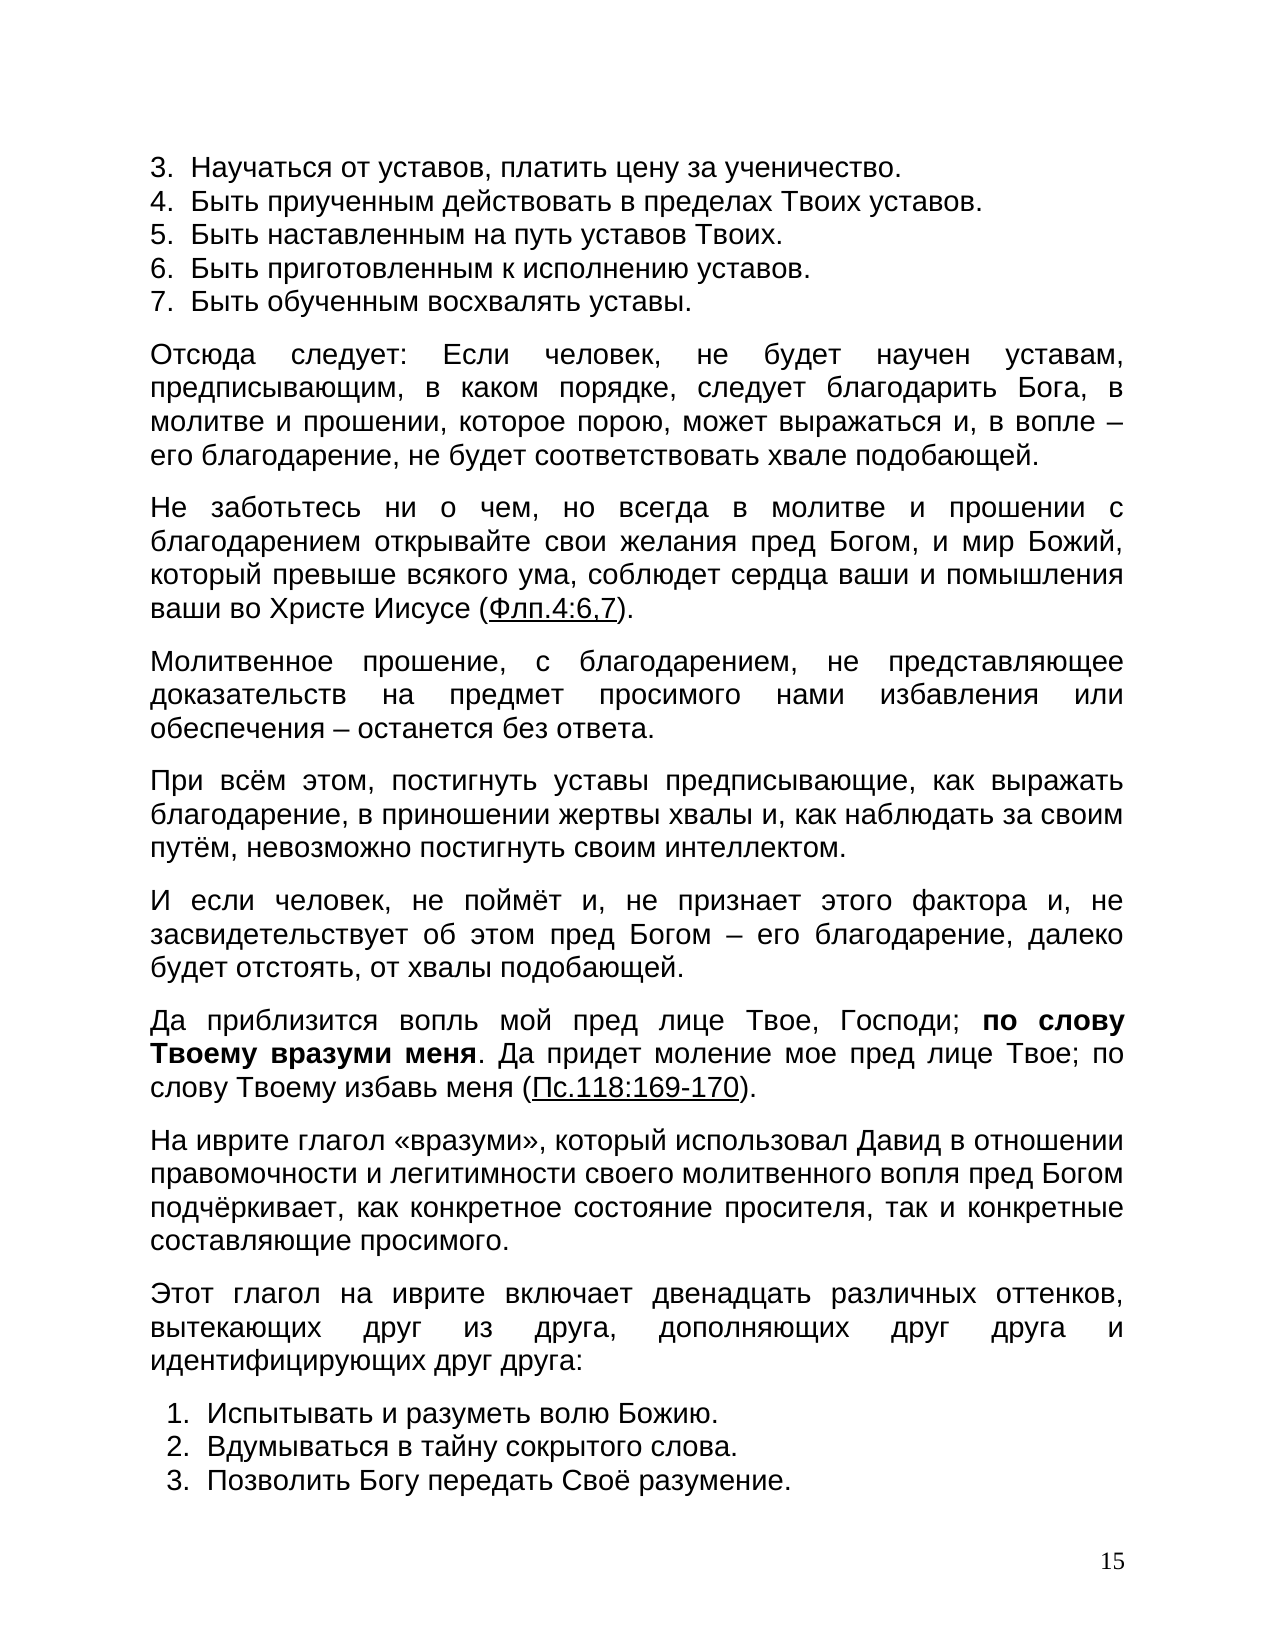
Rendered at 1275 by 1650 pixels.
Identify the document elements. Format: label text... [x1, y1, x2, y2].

text 3. Позволить Богу передать Своё разумение. [150, 1463, 1125, 1496]
text 6. Быть приготовленным к исполнению уставов. [150, 251, 1125, 284]
text 7. Быть обученным восхвалять уставы. [150, 284, 1125, 318]
text Этот глагол на иврите включает двенадцать различных оттенков, вытекающих друг из друга, дополняющих друг друга и идентифицирующих друг друга: [150, 1276, 1125, 1377]
text Молитвенное прошение, с благодарением, не представляющее доказательств на предмет просимого нами избавления или обеспечения – останется без ответа. [150, 643, 1125, 744]
text 3. Научаться от уставов, платить цену за ученичество. [150, 150, 1125, 183]
text При всём этом, постигнуть уставы предписывающие, как выражать благодарение, в приношении жертвы хвалы и, как наблюдать за своим путём, невозможно постигнуть своим интеллектом. [150, 763, 1125, 864]
text На иврите глагол «вразуми», который использовал Давид в отношении правомочности и легитимности своего молитвенного вопля пред Богом подчёркивает, как конкретное состояние просителя, так и конкретные составляющие просимого. [150, 1123, 1125, 1257]
text Да приблизится вопль мой пред лице Твое, Господи; по слову Твоему вразуми меня. Да придет моление мое пред лице Твое; по слову Твоему избавь меня (Пс.118:169-170). [150, 1003, 1125, 1103]
text Не заботьтесь ни о чем, но всегда в молитве и прошении с благодарением открывайте свои желания пред Богом, и мир Божий, который превыше всякого ума, соблюдет сердца ваши и помышления ваши во Христе Иисусе (Флп.4:6,7). [150, 490, 1125, 624]
text И если человек, не поймёт и, не признает этого фактора и, не засвидетельствует об этом пред Богом – его благодарение, далеко будет отстоять, от хвалы подобающей. [150, 883, 1125, 984]
text 5. Быть наставленным на путь уставов Твоих. [150, 217, 1125, 251]
text Отсюда следует: Если человек, не будет научен уставам, предписывающим, в каком порядке, следует благодарить Бога, в молитве и прошении, которое порою, может выражаться и, в вопле – его благодарение, не будет соответствовать хвале подобающей. [150, 337, 1125, 471]
text 4. Быть приученным действовать в пределах Твоих уставов. [150, 183, 1125, 217]
text 2. Вдумываться в тайну сокрытого слова. [150, 1429, 1125, 1463]
text 1. Испытывать и разуметь волю Божию. [150, 1396, 1125, 1429]
